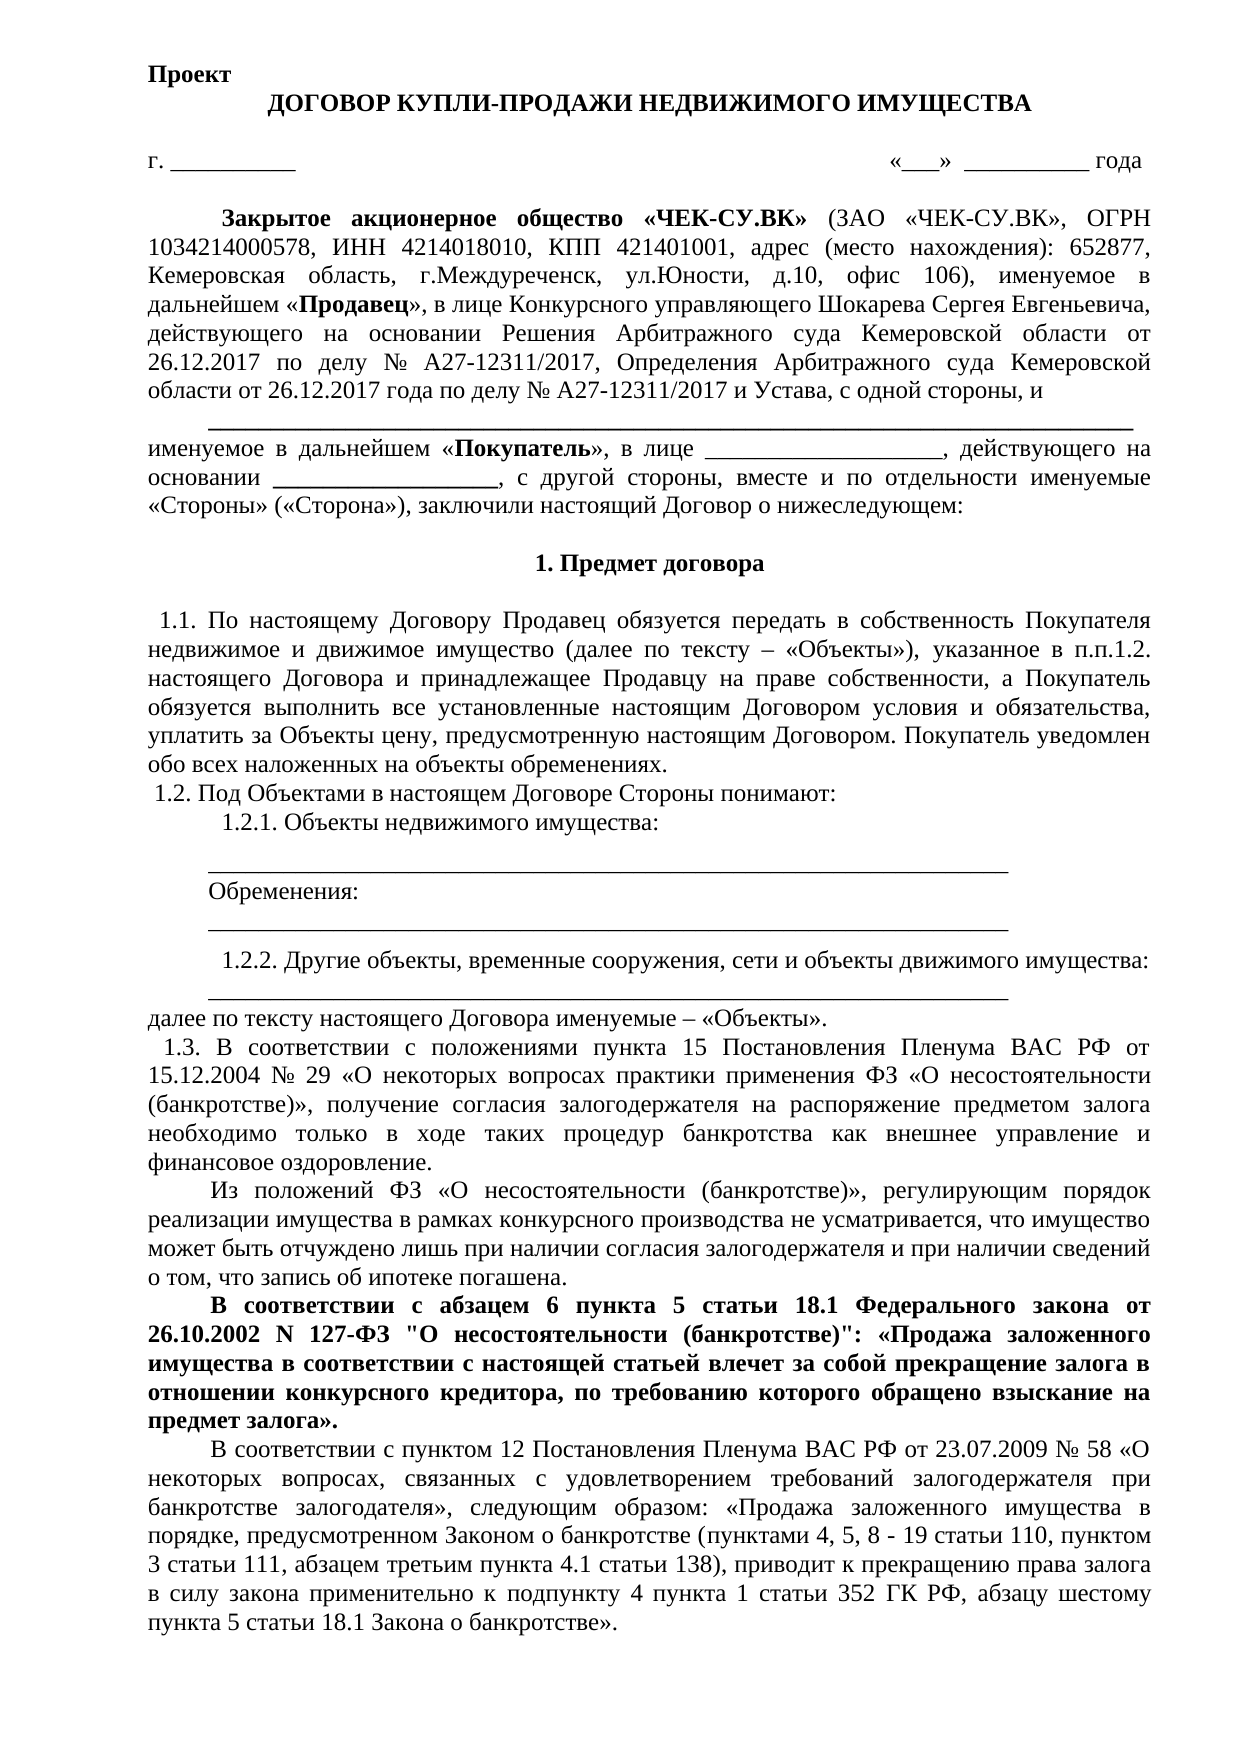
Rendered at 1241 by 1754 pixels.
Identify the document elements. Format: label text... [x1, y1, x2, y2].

text 1.3. В соответствии с положениями пункта 15 Постановления Пленума ВАС РФ от 15.12.2004 № 29 «О некоторых вопросах практики применения ФЗ «О несостоятельности (банкротстве)», получение согласия залогодержателя на распоряжение предметом залога необходимо только в ходе таких процедур банкротства как внешнее управление и финансовое оздоровление. [148, 1032, 1152, 1176]
text г. __________ «___» __________ года [148, 145, 1152, 174]
text Из положений ФЗ «О несостоятельности (банкротстве)», регулирующим порядок реализации имущества в рамках конкурсного производства не усматривается, что имущество может быть отчуждено лишь при наличии согласия залогодержателя и при наличии сведений о том, что запись об ипотеке погашена. [148, 1176, 1152, 1291]
text В соответствии с абзацем 6 пункта 5 статьи 18.1 Федерального закона от 26.10.2002 N 127-ФЗ "О несостоятельности (банкротстве)": «Продажа заложенного имущества в соответствии с настоящей статьей влечет за собой прекращение залога в отношении конкурсного кредитора, по требованию которого обращено взыскание на предмет залога». [148, 1291, 1152, 1434]
text Обременения: [148, 876, 1152, 905]
text далее по тексту настоящего Договора именуемые – «Объекты». [148, 1003, 1152, 1032]
text 1.1. По настоящему Договору Продавец обязуется передать в собственность Покупателя недвижимое и движимое имущество (далее по тексту – «Объекты»), указанное в п.п.1.2. настоящего Договора и принадлежащее Продавцу на праве собственности, а Покупатель обязуется выполнить все установленные настоящим Договором условия и обязательства, уплатить за Объекты цену, предусмотренную настоящим Договором. Покупатель уведомлен обо всех наложенных на объекты обременениях. [148, 605, 1152, 778]
text ________________________________________________________________ [148, 847, 1152, 876]
text ________________________________________________________________ [148, 974, 1152, 1003]
title ДОГОВОР КУПЛИ-ПРОДАЖИ НЕДВИЖИМОГО ИМУЩЕСТВА [148, 88, 1152, 117]
text 1.2. Под Объектами в настоящем Договоре Стороны понимают: [148, 778, 1152, 807]
title Проект [148, 59, 1152, 88]
text __________________________________________________________________________ именуемое в дальнейшем «Покупатель», в лице ___________________, действующего на основании __________________, с другой стороны, вместе и по отдельности именуемые «Стороны» («Сторона»), заключили настоящий Договор о нижеследующем: [148, 404, 1152, 519]
text ________________________________________________________________ [148, 905, 1152, 933]
text 1. Предмет договора [148, 548, 1152, 577]
text В соответствии с пунктом 12 Постановления Пленума ВАС РФ от 23.07.2009 № 58 «О некоторых вопросах, связанных с удовлетворением требований залогодержателя при банкротстве залогодателя», следующим образом: «Продажа заложенного имущества в порядке, предусмотренном Законом о банкротстве (пунктами 4, 5, 8 - 19 статьи 110, пунктом 3 статьи 111, абзацем третьим пункта 4.1 статьи 138), приводит к прекращению права залога в силу закона применительно к подпункту 4 пункта 1 статьи 352 ГК РФ, абзацу шестому пункта 5 статьи 18.1 Закона о банкротстве». [148, 1434, 1152, 1636]
text 1.2.2. Другие объекты, временные сооружения, сети и объекты движимого имущества: [148, 946, 1152, 974]
text Закрытое акционерное общество «ЧЕК-СУ.ВК» (ЗАО «ЧЕК-СУ.ВК», ОГРН 1034214000578, ИНН 4214018010, КПП 421401001, адрес (место нахождения): 652877, Кемеровская область, г.Междуреченск, ул.Юности, д.10, офис 106), именуемое в дальнейшем «Продавец», в лице Конкурсного управляющего Шокарева Сергея Евгеньевича, действующего на основании Решения Арбитражного суда Кемеровской области от 26.12.2017 по делу № А27-12311/2017, Определения Арбитражного суда Кемеровской области от 26.12.2017 года по делу № А27-12311/2017 и Устава, с одной стороны, и [148, 203, 1152, 404]
text 1.2.1. Объекты недвижимого имущества: [148, 807, 1152, 835]
